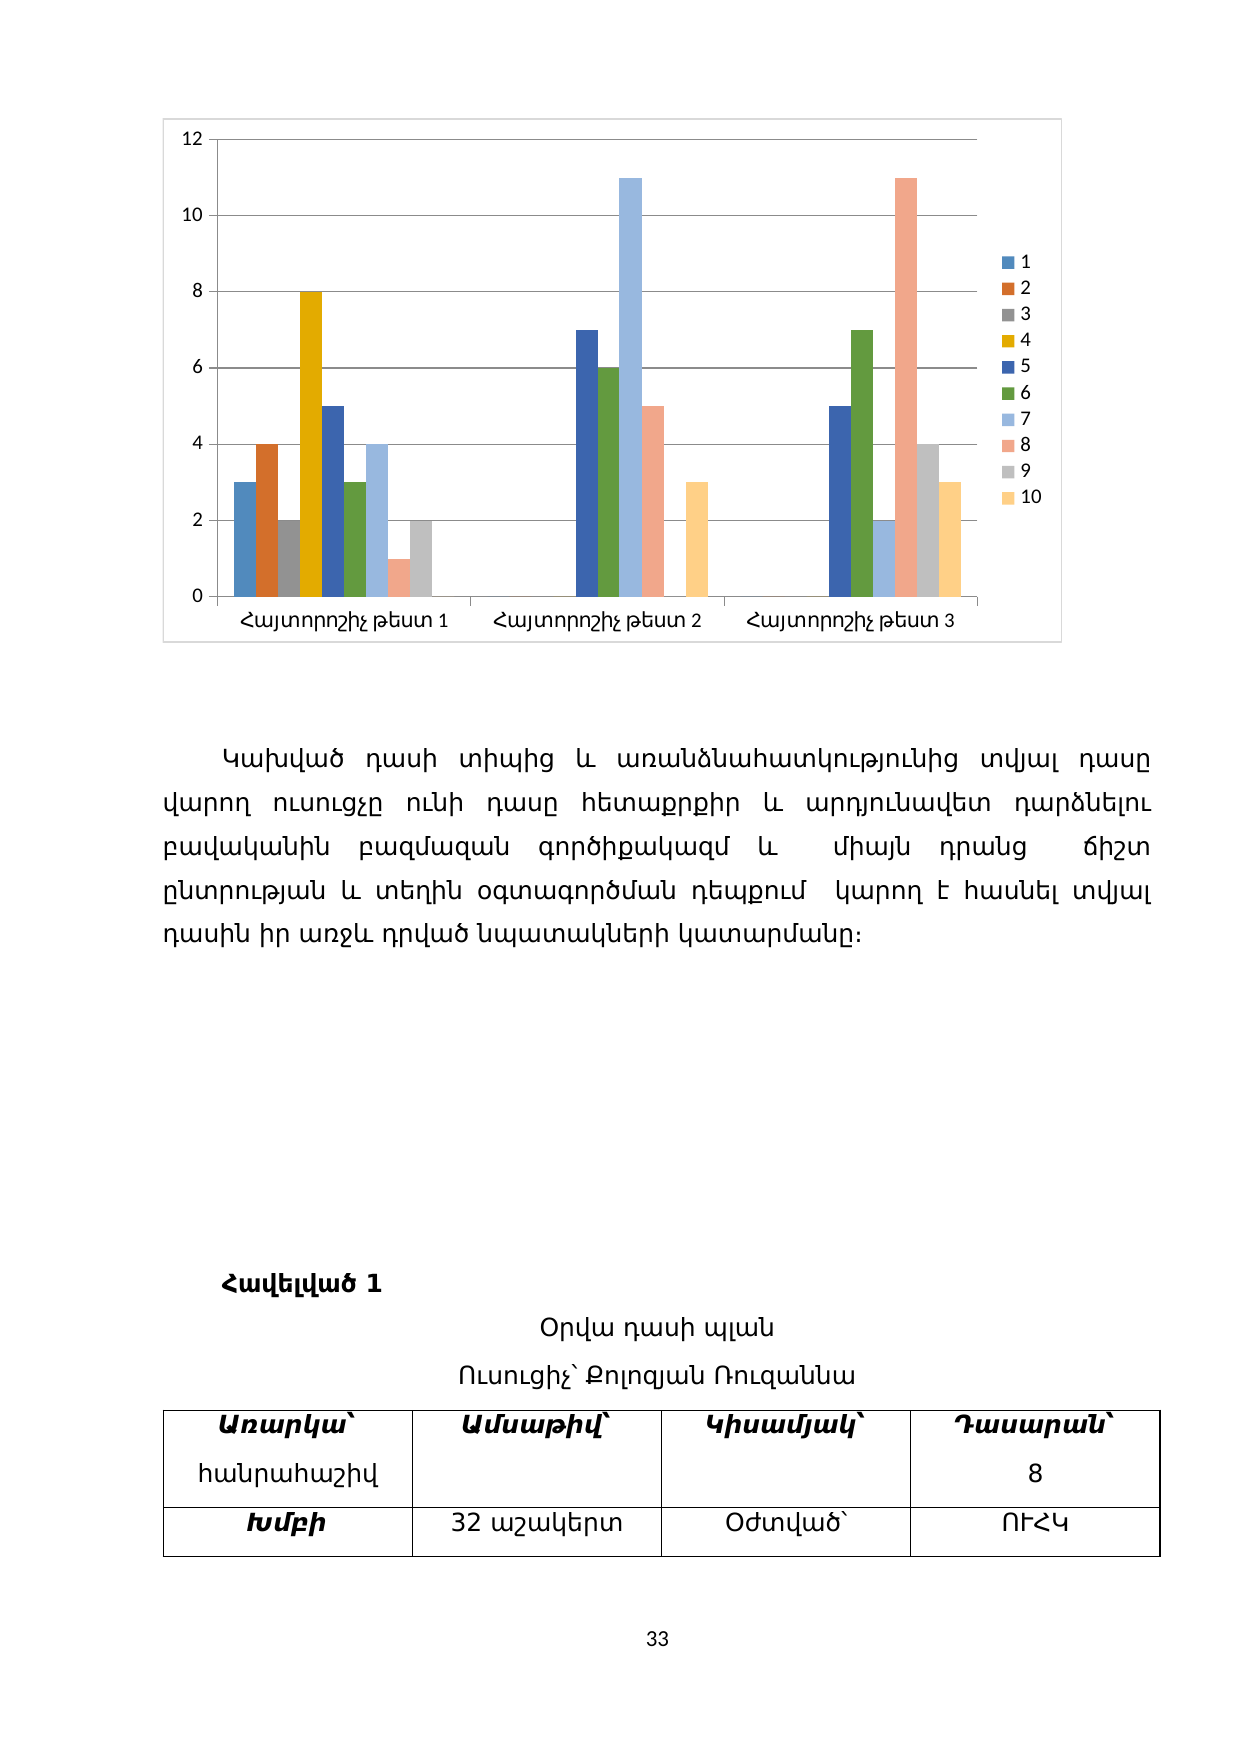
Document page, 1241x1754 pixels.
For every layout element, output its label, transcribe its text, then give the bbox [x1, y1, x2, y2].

table_header Առարկա՝ հանրահաշիվ [164, 1411, 412, 1507]
table_cell Խմբի բացվածք՝ [164, 1508, 412, 1556]
table_cell Օժտված՝ [662, 1508, 910, 1556]
text Կախված դասի տիպից և առանձնահատկությունից տվյալ դասը վարող ուսուցչը ունի դասը հետաքրքիր և արդյունավետ դարձնելու բավականին բազմազան գործիքակազմ և միայն դրանց ճիշտ ընտրության և տեղին օգտագործման դեպքում կարող է հասնել տվյալ դասին իր առջև դրված նպատակների կատարմանը։ [162, 744, 1152, 949]
table_header Դասարան՝ 8 [911, 1411, 1159, 1507]
table_cell ՈՒՀԿ [911, 1508, 1159, 1556]
text Հավելված 1 [162, 1269, 1152, 1299]
text Օրվա դասի պլան [162, 1313, 1152, 1342]
table_header Ամսաթիվ՝ [413, 1411, 661, 1507]
table_header Կիսամյակ՝ [662, 1411, 910, 1507]
text Ուսուցիչ՝ Քոլոզյան Ռուզաննա [162, 1361, 1152, 1391]
table_cell 32 աշակերտ [413, 1508, 661, 1556]
